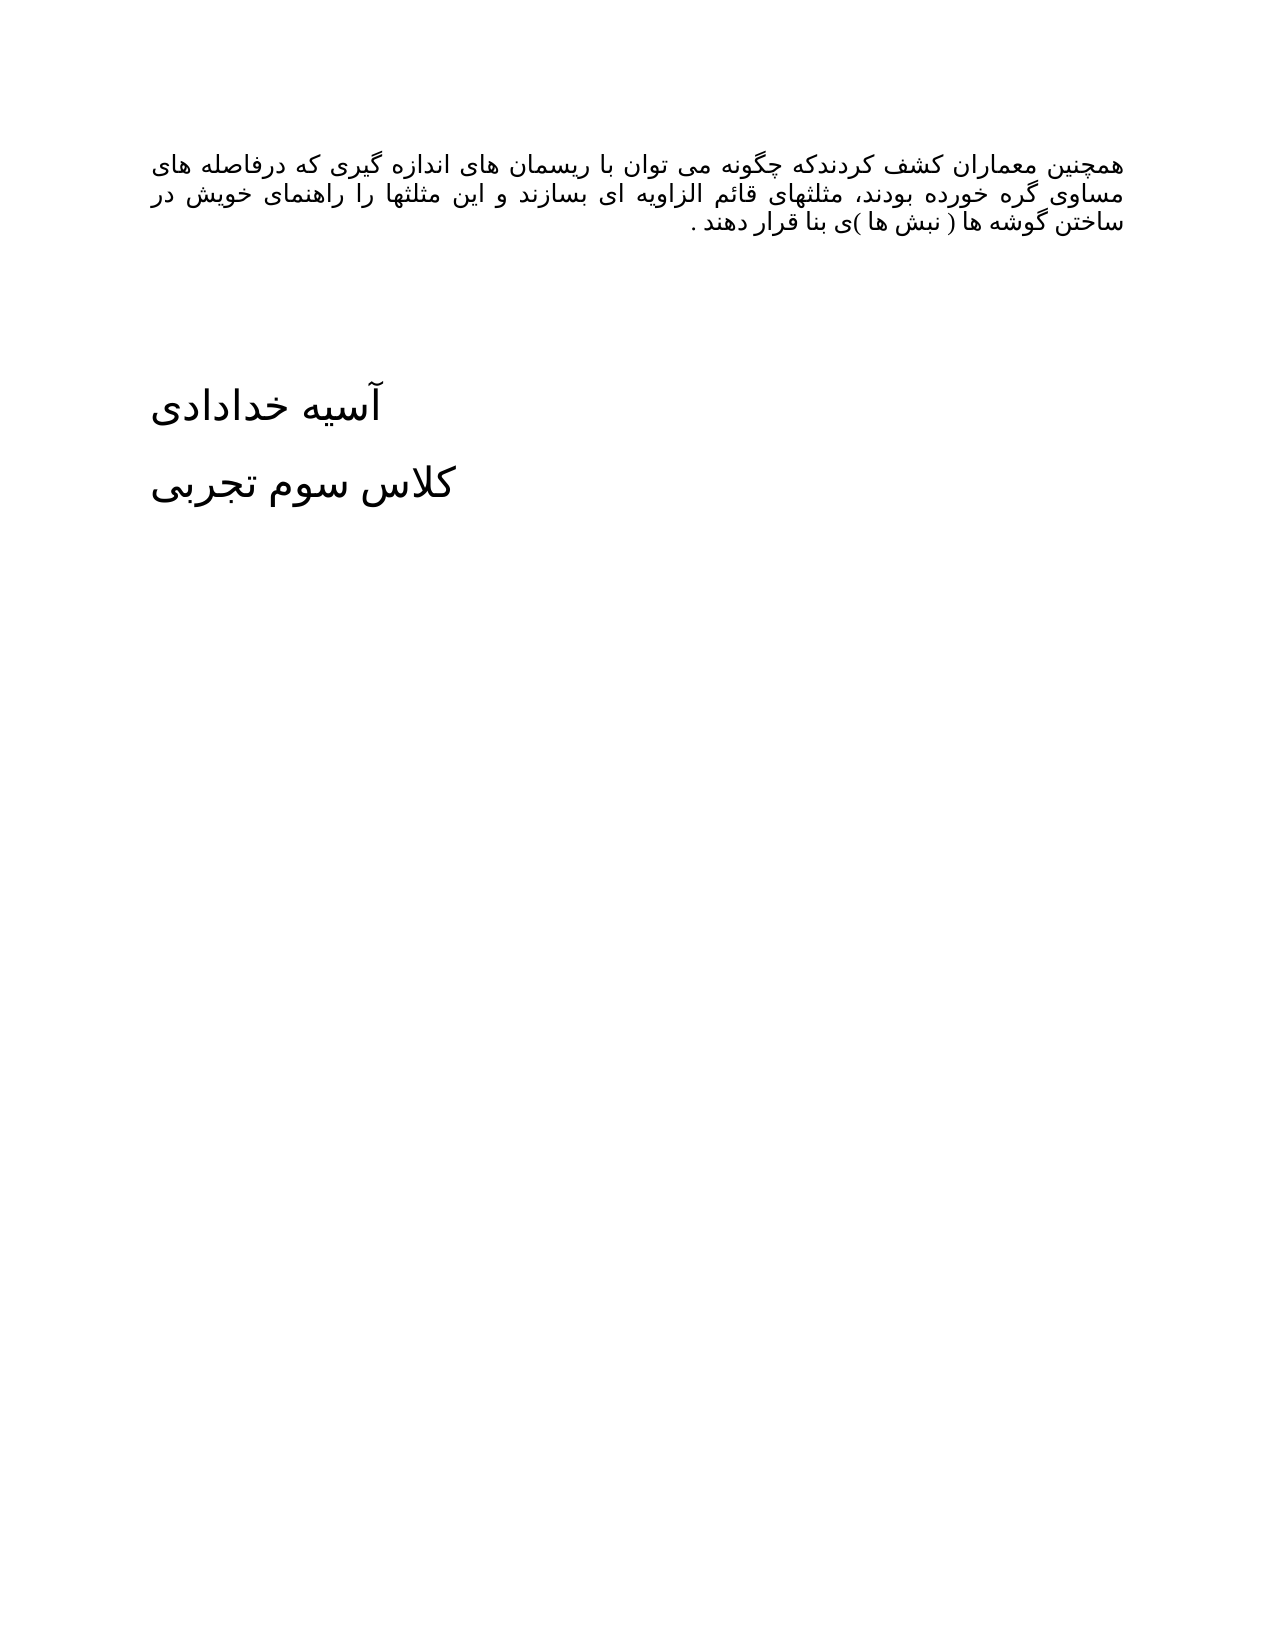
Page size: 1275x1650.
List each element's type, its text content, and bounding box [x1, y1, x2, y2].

text آسیه خدادادی [150, 381, 1125, 429]
text همچنین معماران کشف کردندکه چگونه می توان با ریسمان های اندازه گیری که درفاصله های مساوی گره خورده بودند، مثلثهای قائم الزاویه ای بسازند و این مثلثها را راهنمای خویش در ساختن گوشه ها ( نبش ها )ی بنا قرار دهند . [150, 150, 1125, 236]
text کلاس سوم تجربی [150, 458, 1125, 506]
